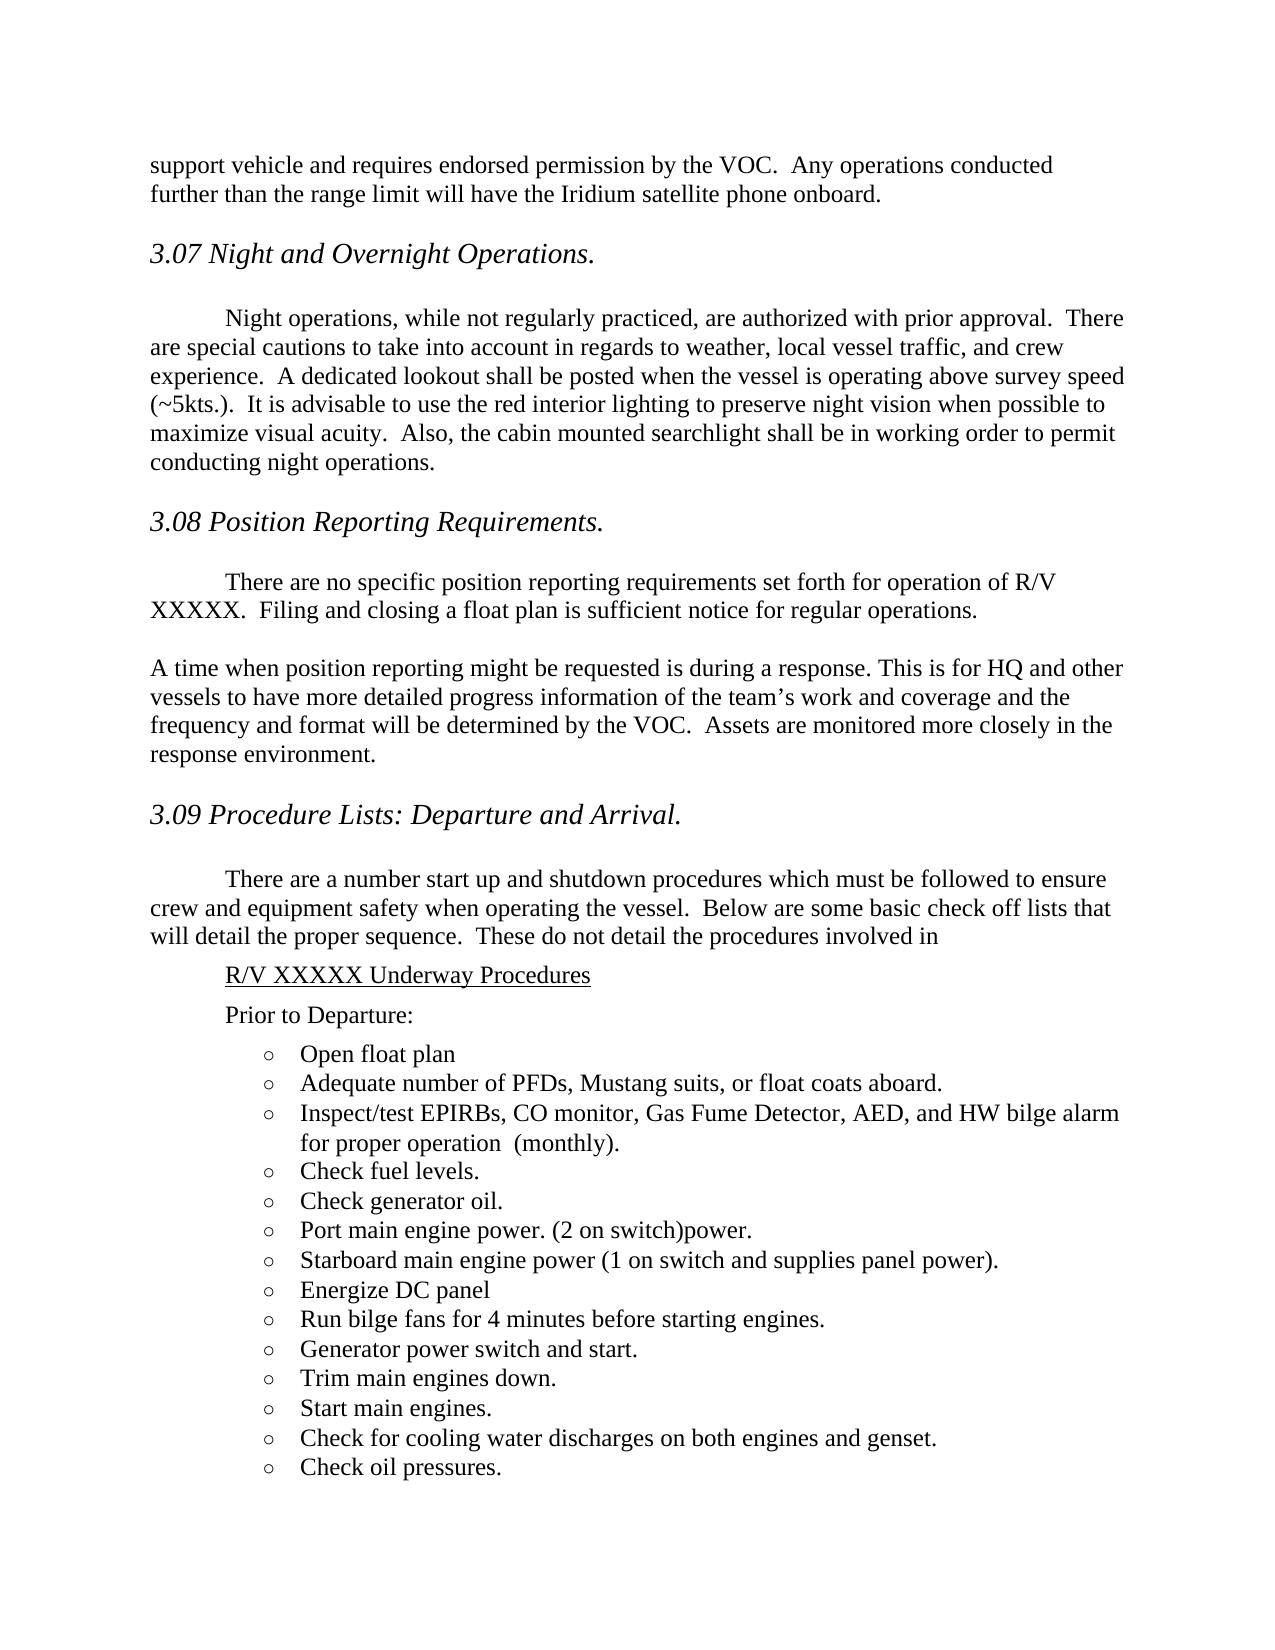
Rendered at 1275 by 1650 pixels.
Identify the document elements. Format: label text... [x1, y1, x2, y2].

list Inspect/test EPIRBs, CO monitor, Gas Fume Detector, AED, and HW bilge alarm for proper operation (monthly). [262, 1098, 1125, 1156]
text A time when position reporting might be requested is during a response. This is for HQ and other vessels to have more detailed progress information of the team’s work and coverage and the frequency and format will be determined by the VOC. Assets are monitored more closely in the response environment. [150, 653, 1125, 768]
text 3.09 Procedure Lists: Departure and Arrival. [150, 797, 1125, 830]
list Check fuel levels. [262, 1156, 1125, 1186]
text There are no specific position reporting requirements set forth for operation of R/V XXXXX. Filing and closing a float plan is sufficient notice for regular operations. [150, 567, 1125, 624]
list Check generator oil. [262, 1186, 1125, 1216]
text Prior to Departure: [150, 1000, 1125, 1028]
list Check for cooling water discharges on both engines and genset. [262, 1423, 1125, 1452]
list Trim main engines down. [262, 1363, 1125, 1393]
list Open float plan [262, 1039, 1125, 1068]
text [150, 150, 1125, 207]
list Energize DC panel [262, 1275, 1125, 1304]
list Start main engines. [262, 1393, 1125, 1423]
text There are a number start up and shutdown procedures which must be followed to ensure crew and equipment safety when operating the vessel. Below are some basic check off lists that will detail the proper sequence. These do not detail the procedures involved in [150, 864, 1125, 950]
list Starboard main engine power (1 on switch and supplies panel power). [262, 1245, 1125, 1275]
text 3.08 Position Reporting Requirements. [150, 504, 1125, 538]
list Port main engine power. (2 on switch)power. [262, 1216, 1125, 1245]
list Adequate number of PFDs, Mustang suits, or float coats aboard. [262, 1068, 1125, 1098]
list Generator power switch and start. [262, 1334, 1125, 1363]
text 3.07 Night and Overnight Operations. [150, 236, 1125, 270]
list Check oil pressures. [262, 1452, 1125, 1482]
list Run bilge fans for 4 minutes before starting engines. [262, 1304, 1125, 1334]
text R/V XXXXX Underway Procedures [150, 961, 1125, 989]
text Night operations, while not regularly practiced, are authorized with prior approval. There are special cautions to take into account in regards to weather, local vessel traffic, and crew experience. A dedicated lookout shall be posted when the vessel is operating above survey speed (~5kts.). It is advisable to use the red interior lighting to preserve night vision when possible to maximize visual acuity. Also, the cabin mounted searchlight shall be in working order to permit conducting night operations. [150, 303, 1125, 476]
